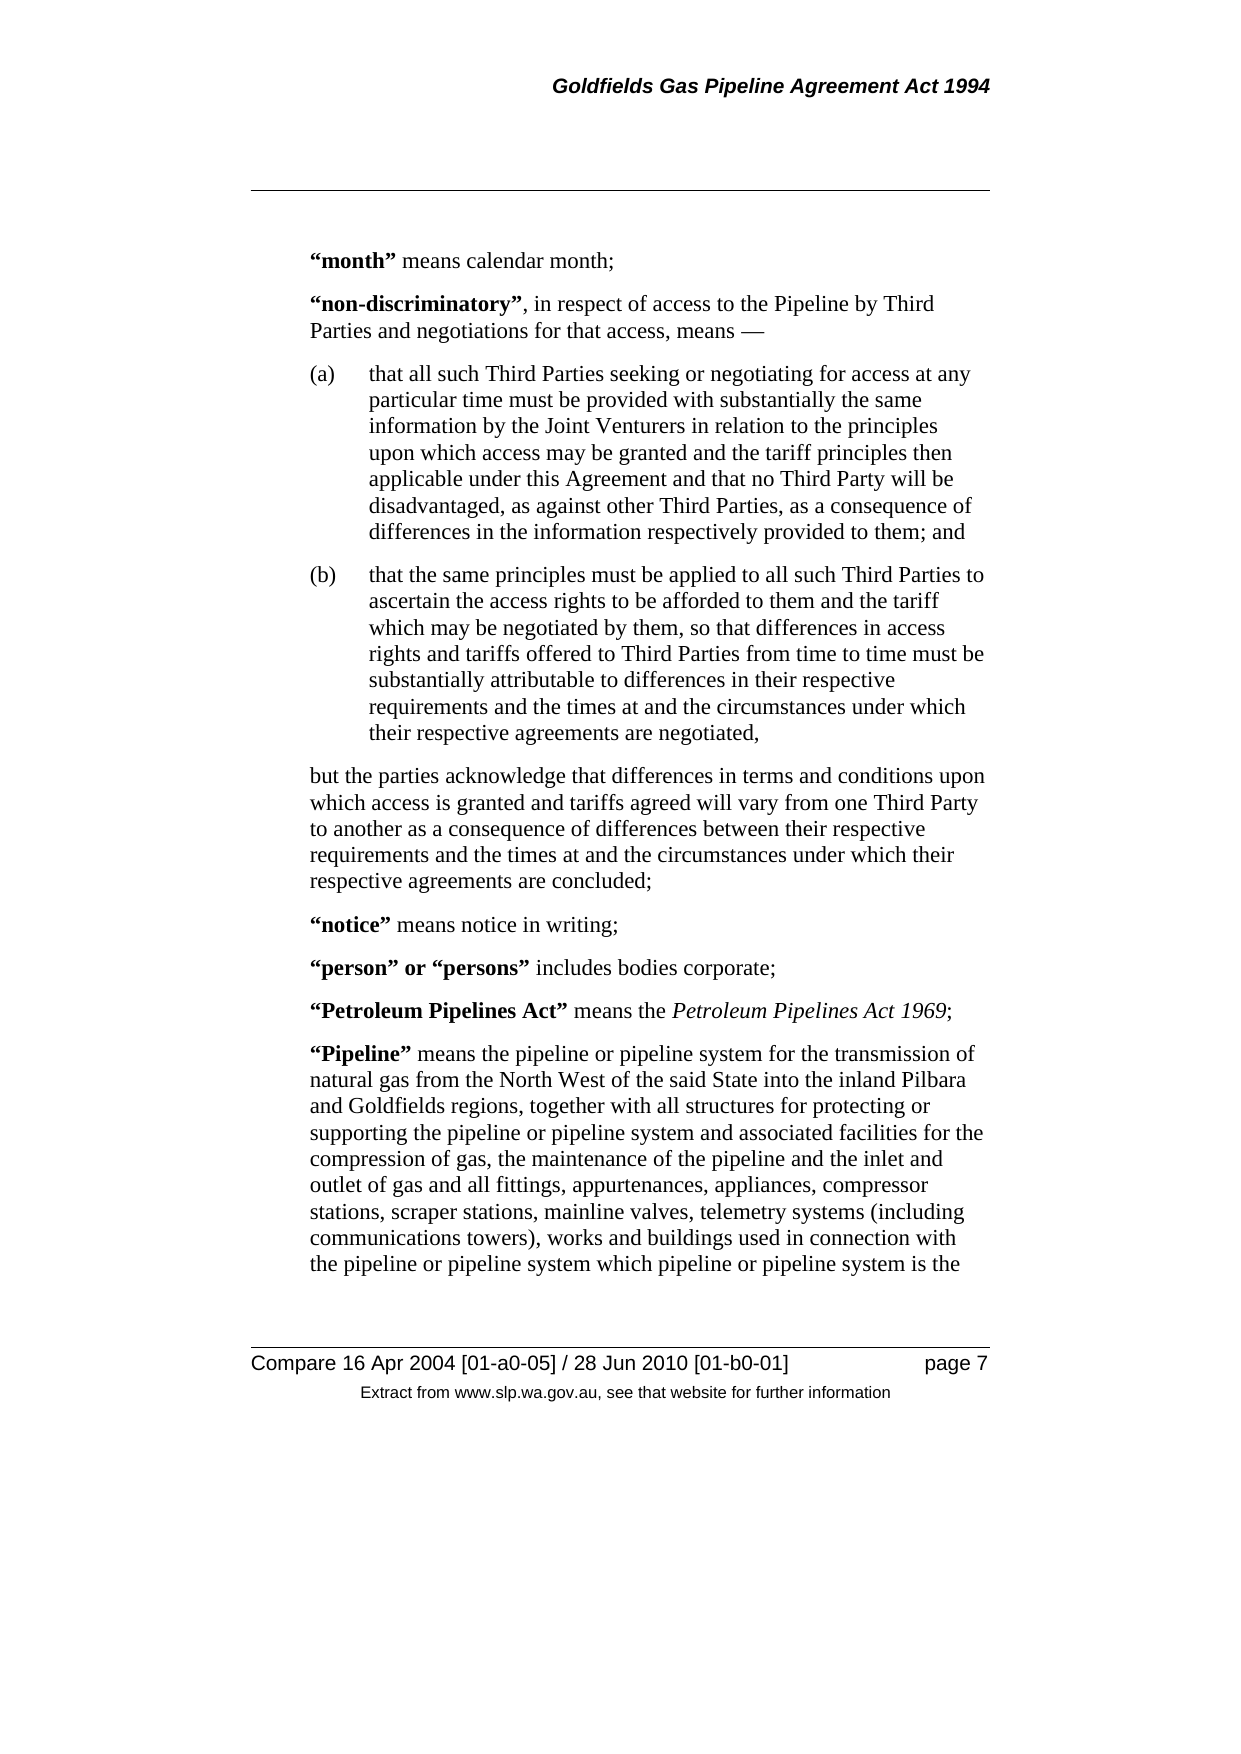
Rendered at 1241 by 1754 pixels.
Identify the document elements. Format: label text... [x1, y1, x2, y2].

text “person” or “persons” includes bodies corporate; [251, 954, 990, 980]
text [251, 1040, 990, 1277]
text “Petroleum Pipelines Act” means the Petroleum Pipelines Act 1969; [251, 997, 990, 1023]
text “non-discriminatory”, in respect of access to the Pipeline by Third Parties and negotiations for that access, means — [251, 291, 990, 343]
text “notice” means notice in writing; [251, 911, 990, 937]
text (a) that all such Third Parties seeking or negotiating for access at any particular time must be provided with substantially the same information by the Joint Venturers in relation to the principles upon which access may be granted and the tariff principles then applicable under this Agreement and that no Third Party will be disadvantaged, as against other Third Parties, as a consequence of differences in the information respectively provided to them; and [251, 360, 990, 544]
text but the parties acknowledge that differences in terms and conditions upon which access is granted and tariffs agreed will vary from one Third Party to another as a consequence of differences between their respective requirements and the times at and the circumstances under which their respective agreements are concluded; [251, 762, 990, 894]
text (b) that the same principles must be applied to all such Third Parties to ascertain the access rights to be afforded to them and the tariff which may be negotiated by them, so that differences in access rights and tariffs offered to Third Parties from time to time must be substantially attributable to differences in their respective requirements and the times at and the circumstances under which their respective agreements are negotiated, [251, 561, 990, 746]
text “month” means calendar month; [251, 247, 990, 274]
